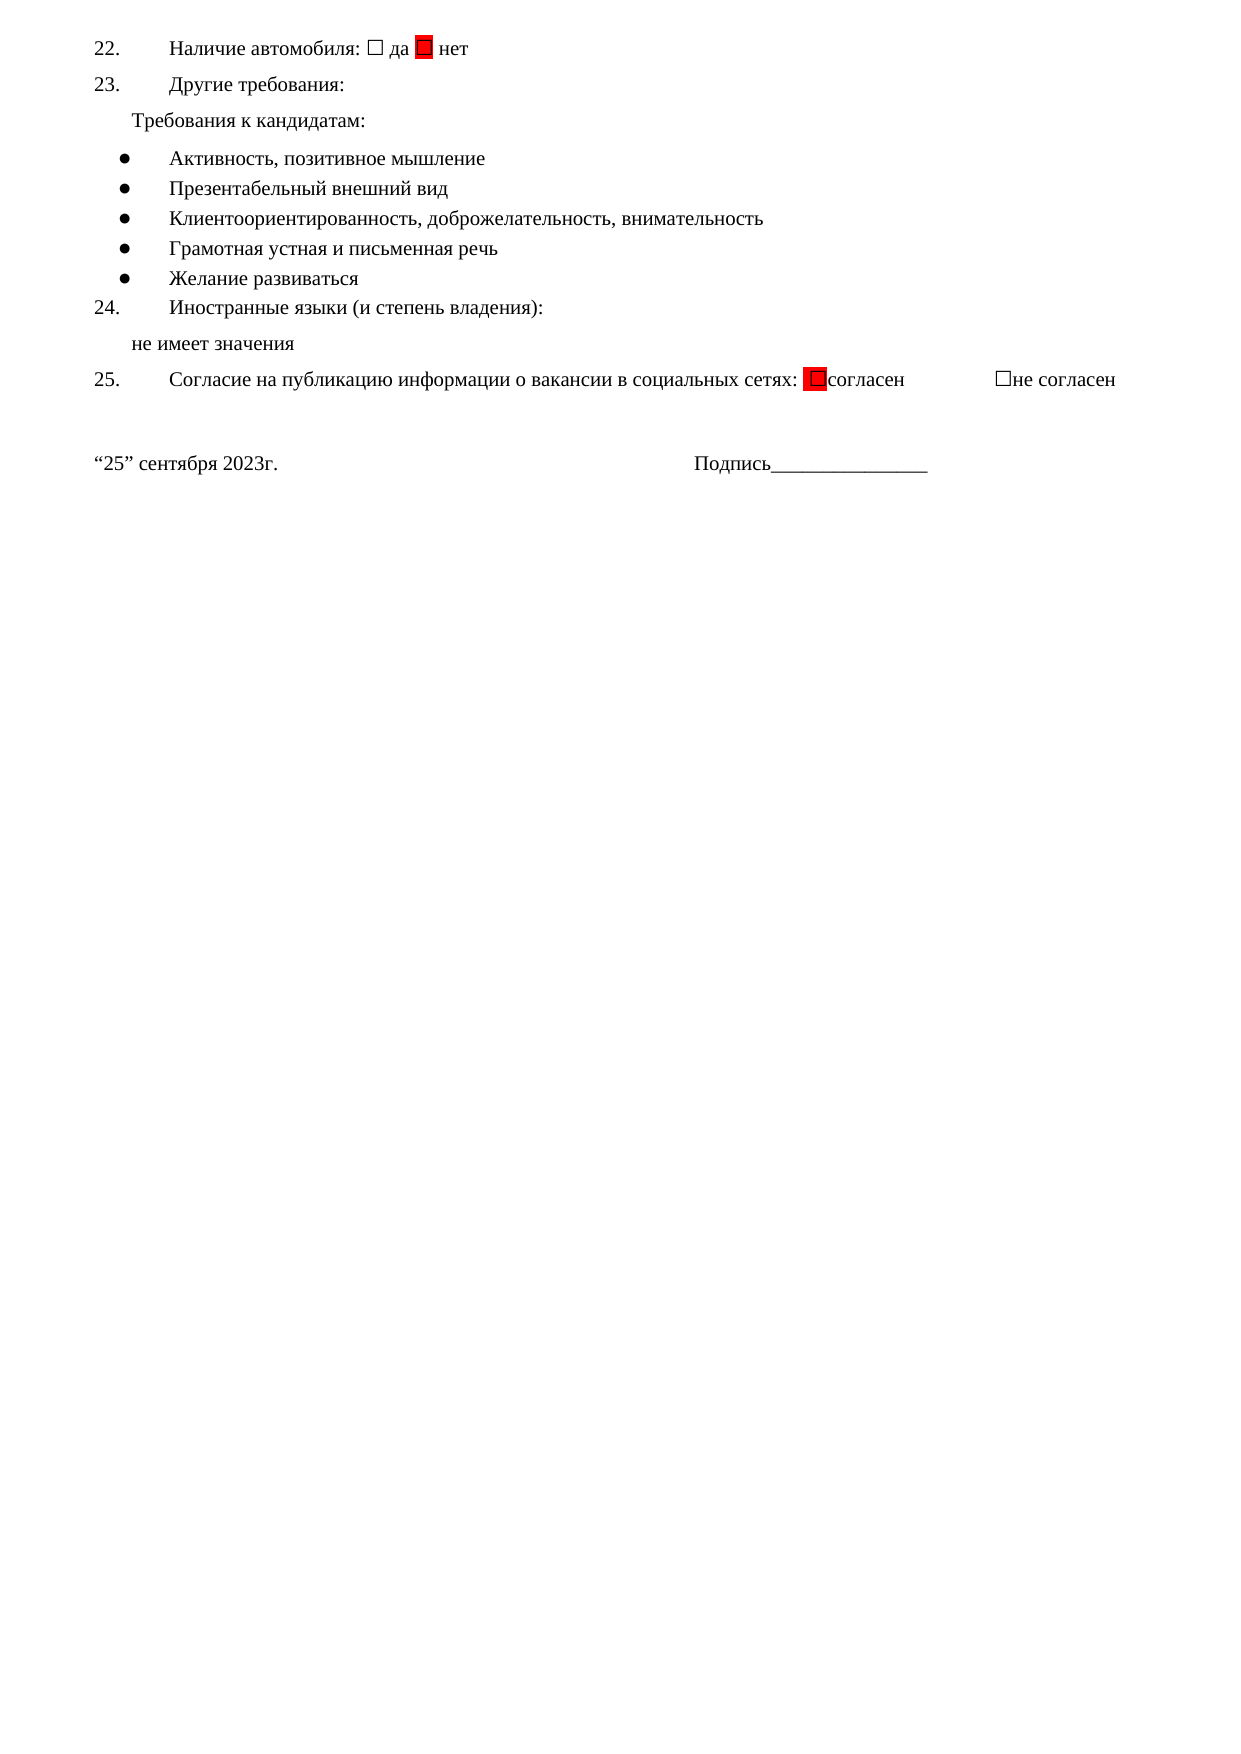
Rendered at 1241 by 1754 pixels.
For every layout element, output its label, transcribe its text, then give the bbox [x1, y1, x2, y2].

text Требования к кандидатам: [131, 107, 1181, 132]
list Клиентоориентированность, доброжелательность, внимательность [131, 204, 1181, 230]
list Иностранные языки (и степень владения): [94, 294, 1181, 319]
list Согласие на публикацию информации о вакансии в социальных сетях: ☐согласен ☐не согласен [827, 367, 1181, 391]
list Наличие автомобиля: ☐ да ☐ нет [433, 35, 1181, 59]
list Другие требования: [94, 71, 1181, 96]
list Согласие на публикацию информации о вакансии в социальных сетях: ☐согласен ☐не согласен [94, 367, 803, 391]
list Грамотная устная и письменная речь [131, 234, 1181, 261]
list Желание развиваться [131, 264, 1181, 291]
list Активность, позитивное мышление [131, 143, 1181, 170]
list Наличие автомобиля: ☐ да ☐ нет [94, 35, 415, 59]
list Презентабельный внешний вид [131, 174, 1181, 200]
text не имеет значения [131, 331, 1181, 355]
text “25” сентября 2023г. Подпись_______________ [94, 451, 1181, 475]
